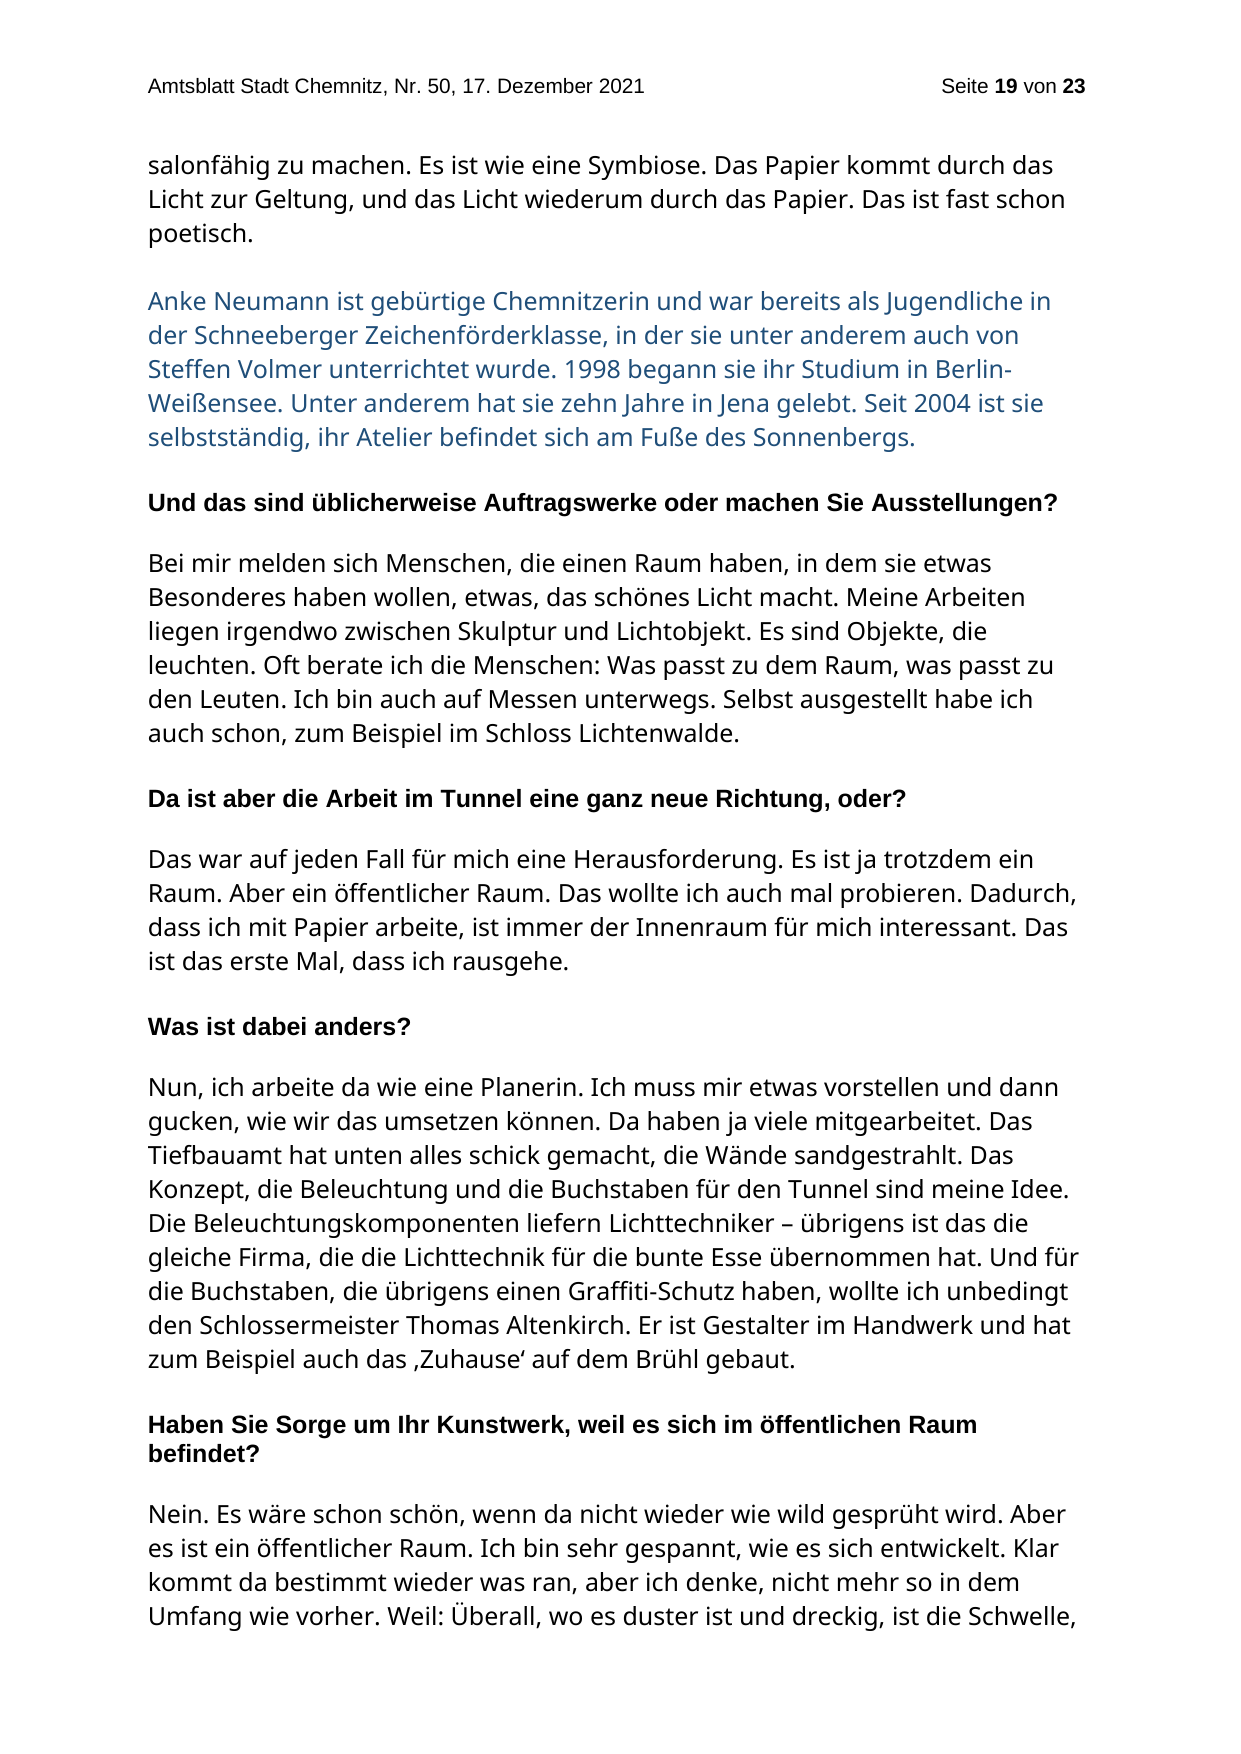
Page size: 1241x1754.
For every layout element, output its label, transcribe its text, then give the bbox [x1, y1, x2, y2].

text Was ist dabei anders? [148, 1012, 1093, 1041]
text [148, 1496, 1093, 1633]
text Das war auf jeden Fall für mich eine Herausforderung. Es ist ja trotzdem ein Raum. Aber ein öffentlicher Raum. Das wollte ich auch mal probieren. Dadurch, dass ich mit Papier arbeite, ist immer der Innenraum für mich interessant. Das ist das erste Mal, dass ich rausgehe. [148, 842, 1093, 978]
text Nun, ich arbeite da wie eine Planerin. Ich muss mir etwas vorstellen und dann gucken, wie wir das umsetzen können. Da haben ja viele mitgearbeitet. Das Tiefbauamt hat unten alles schick gemacht, die Wände sandgestrahlt. Das Konzept, die Beleuchtung und die Buchstaben für den Tunnel sind meine Idee. Die Beleuchtungskomponenten liefern Lichttechniker – übrigens ist das die gleiche Firma, die die Lichttechnik für die bunte Esse übernommen hat. Und für die Buchstaben, die übrigens einen Graffiti-Schutz haben, wollte ich unbedingt den Schlossermeister Thomas Altenkirch. Er ist Gestalter im Handwerk und hat zum Beispiel auch das ‚Zuhause‘ auf dem Brühl gebaut. [148, 1069, 1093, 1376]
text Bei mir melden sich Menschen, die einen Raum haben, in dem sie etwas Besonderes haben wollen, etwas, das schönes Licht macht. Meine Arbeiten liegen irgendwo zwischen Skulptur und Lichtobjekt. Es sind Objekte, die leuchten. Oft berate ich die Menschen: Was passt zu dem Raum, was passt zu den Leuten. Ich bin auch auf Messen unterwegs. Selbst ausgestellt habe ich auch schon, zum Beispiel im Schloss Lichtenwalde. [148, 546, 1093, 750]
text Und das sind üblicherweise Auftragswerke oder machen Sie Ausstellungen? [148, 488, 1093, 517]
text Haben Sie Sorge um Ihr Kunstwerk, weil es sich im öffentlichen Raum befindet? [148, 1410, 1093, 1468]
text Da ist aber die Arbeit im Tunnel eine ganz neue Richtung, oder? [148, 784, 1093, 813]
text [148, 148, 1093, 250]
text Anke Neumann ist gebürtige Chemnitzerin und war bereits als Jugendliche in der Schneeberger Zeichenförderklasse, in der sie unter anderem auch von Steffen Volmer unterrichtet wurde. 1998 begann sie ihr Studium in Berlin-Weißensee. Unter anderem hat sie zehn Jahre in Jena gelebt. Seit 2004 ist sie selbstständig, ihr Atelier befindet sich am Fuße des Sonnenbergs. [148, 284, 1093, 454]
